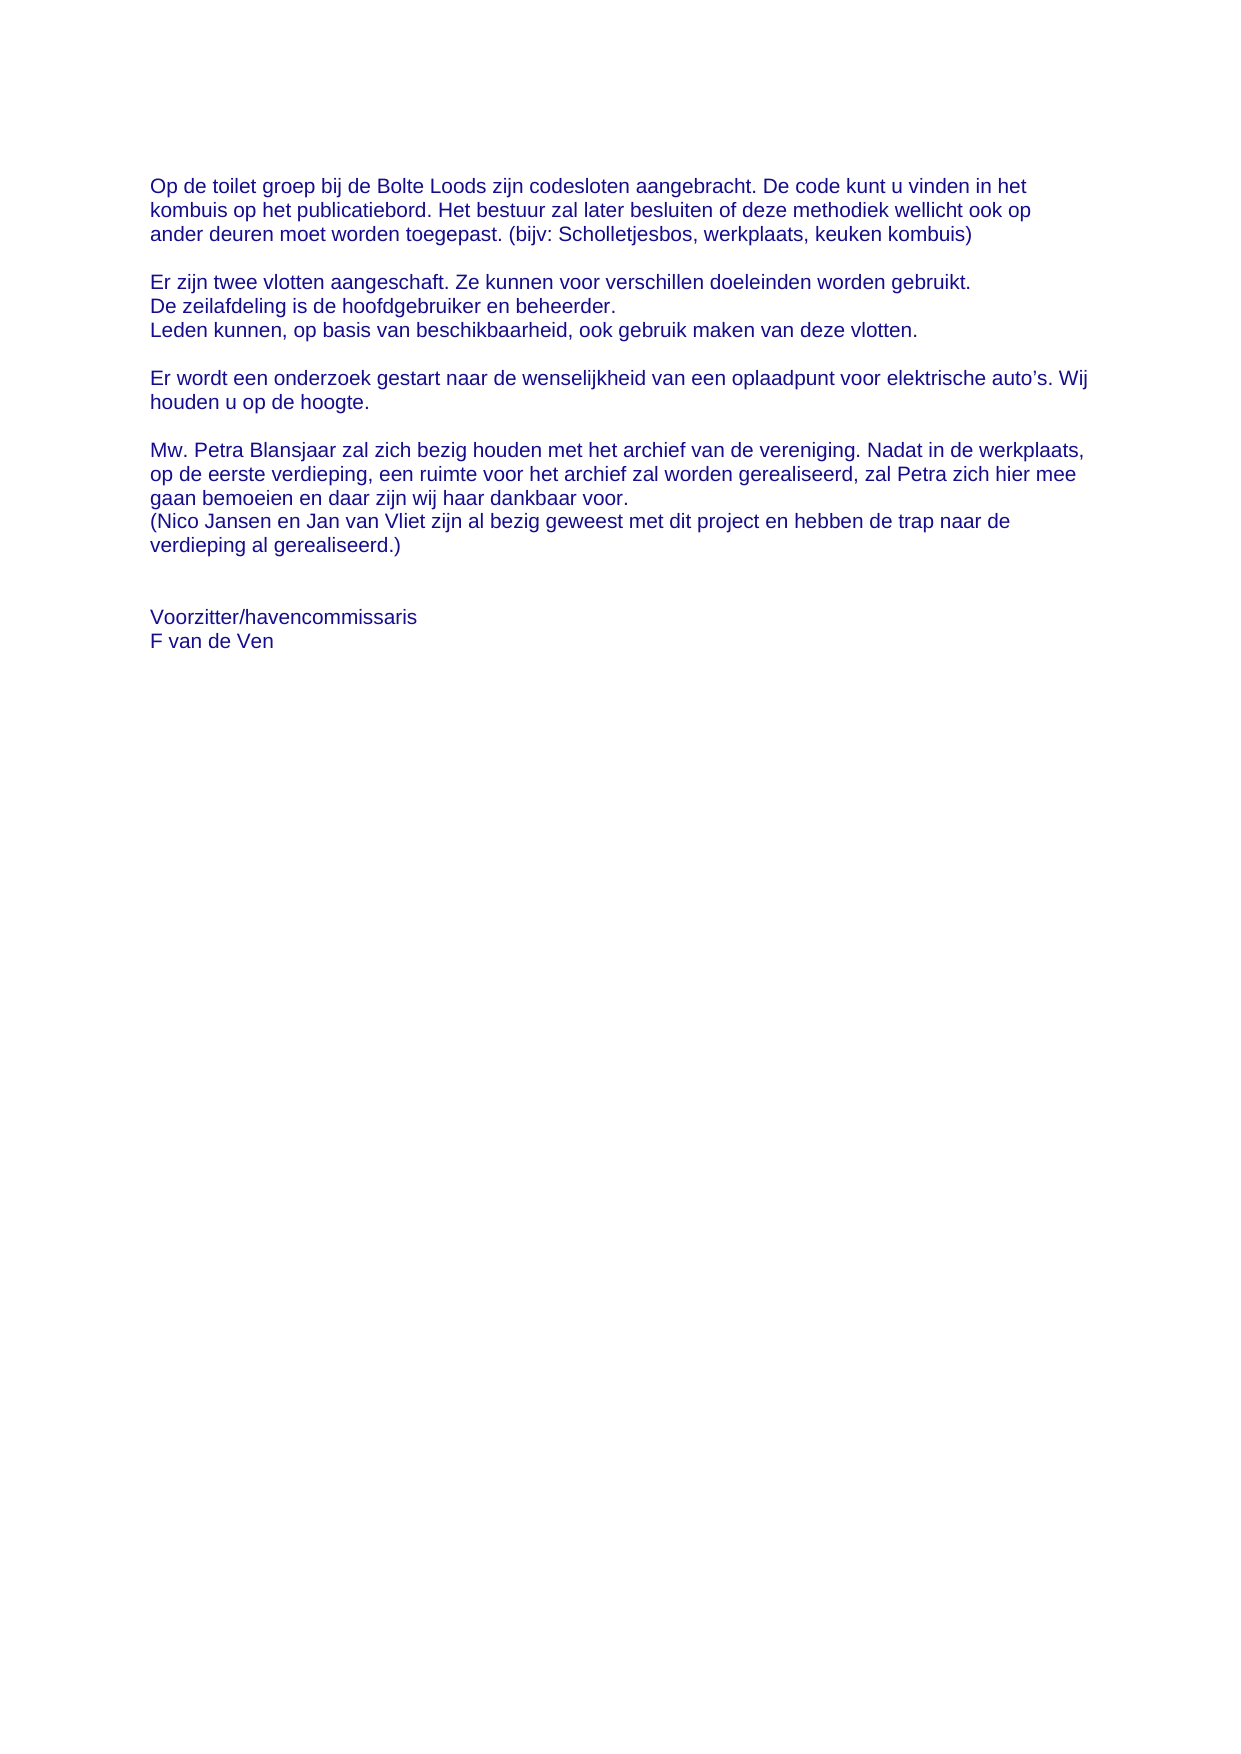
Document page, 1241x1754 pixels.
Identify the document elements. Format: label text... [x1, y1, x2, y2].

text (Nico Jansen en Jan van Vliet zijn al bezig geweest met dit project en hebben de trap naar de verdieping al gerealiseerd.) [150, 509, 1090, 557]
text Leden kunnen, op basis van beschikbaarheid, ook gebruik maken van deze vlotten. [150, 318, 1090, 342]
text De zeilafdeling is de hoofdgebruiker en beheerder. [150, 294, 1090, 318]
text F van de Ven [150, 629, 1090, 653]
text Er zijn twee vlotten aangeschaft. Ze kunnen voor verschillen doeleinden worden gebruikt. [150, 270, 1090, 294]
text Er wordt een onderzoek gestart naar de wenselijkheid van een oplaadpunt voor elektrische auto’s. Wij houden u op de hoogte. [150, 366, 1090, 413]
text Voorzitter/havencommissaris [150, 605, 1090, 629]
text Op de toilet groep bij de Bolte Loods zijn codesloten aangebracht. De code kunt u vinden in het kombuis op het publicatiebord. Het bestuur zal later besluiten of deze methodiek wellicht ook op ander deuren moet worden toegepast. (bijv: Scholletjesbos, werkplaats, keuken kombuis) [150, 174, 1090, 246]
text Mw. Petra Blansjaar zal zich bezig houden met het archief van de vereniging. Nadat in de werkplaats, op de eerste verdieping, een ruimte voor het archief zal worden gerealiseerd, zal Petra zich hier mee gaan bemoeien en daar zijn wij haar dankbaar voor. [150, 437, 1090, 509]
